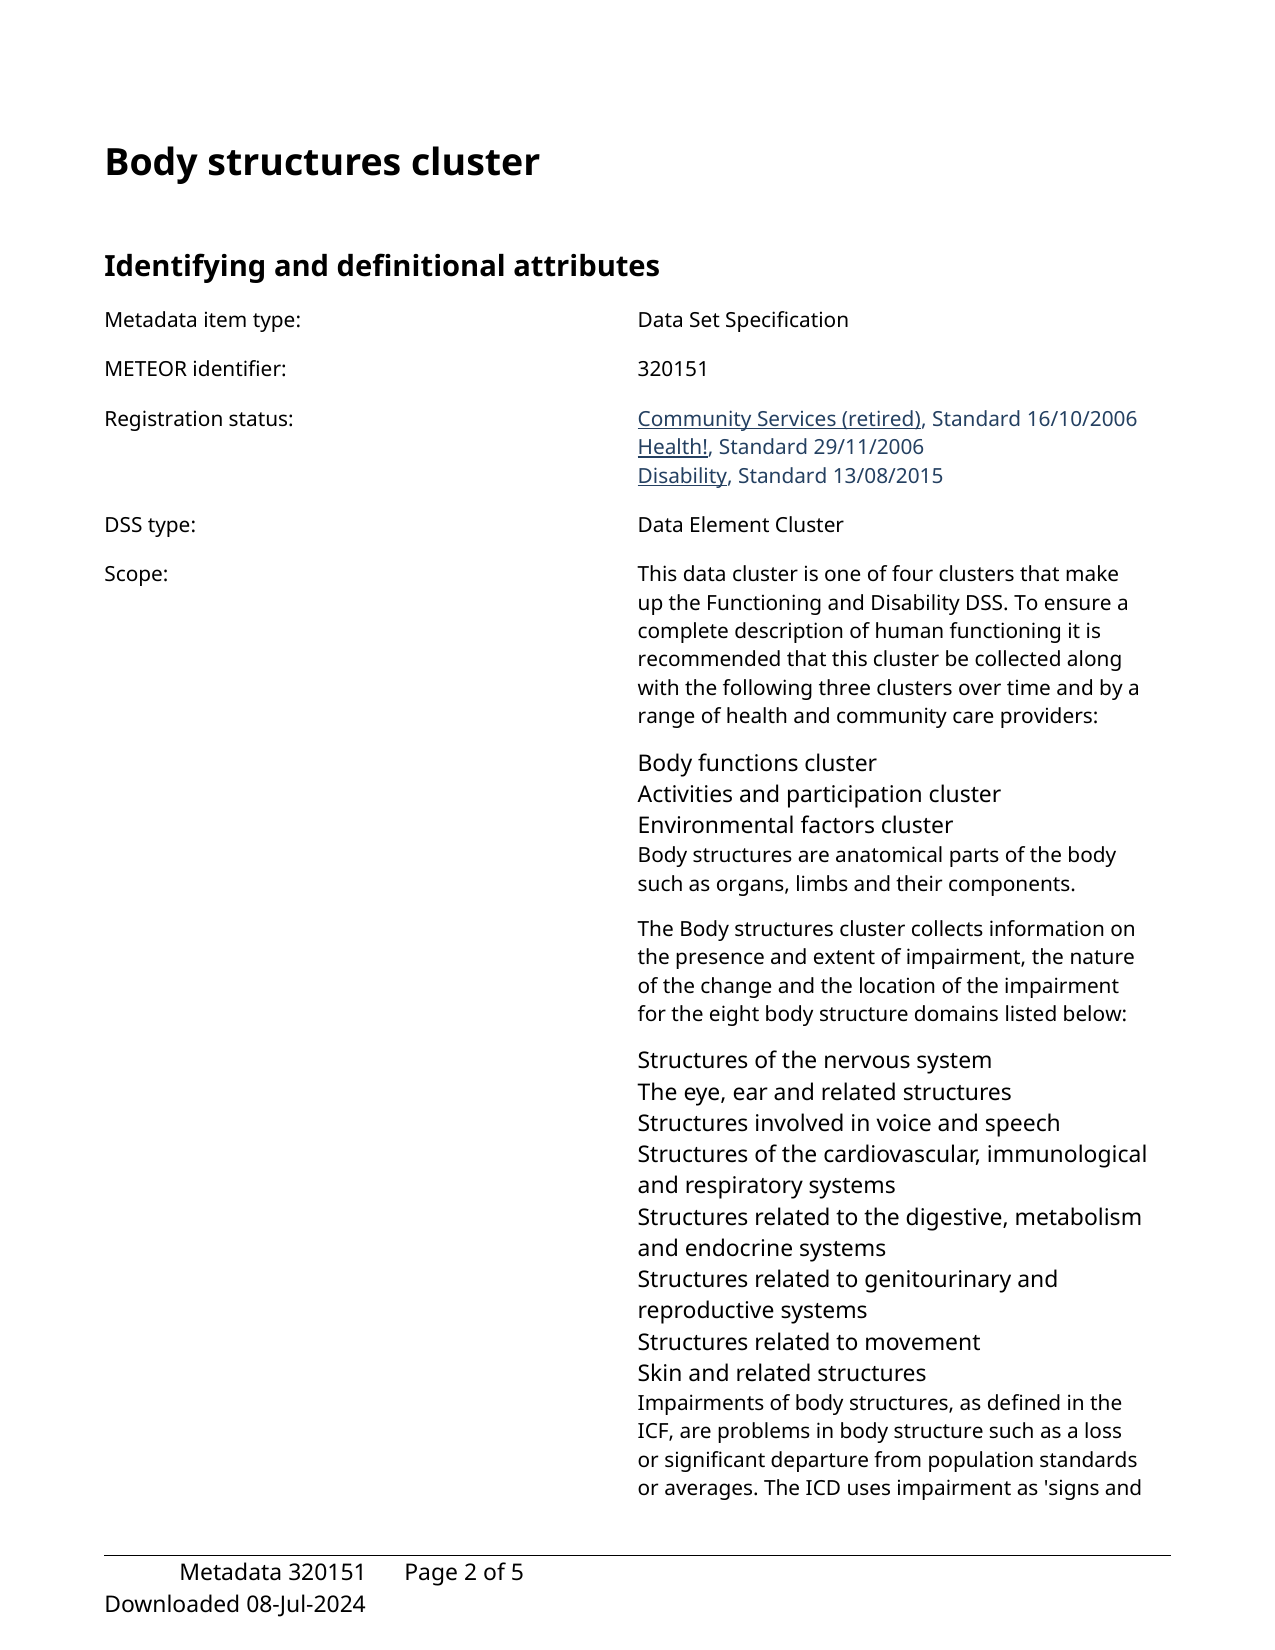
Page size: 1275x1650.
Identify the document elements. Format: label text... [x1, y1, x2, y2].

table_cell 320151 [626, 344, 1159, 393]
table_cell DSS type: [93, 500, 626, 549]
table_cell Data Element Cluster [626, 500, 1159, 549]
table_cell Scope: [93, 549, 626, 1512]
table_cell METEOR identifier: [93, 344, 626, 393]
table_cell Metadata item type: [93, 295, 626, 344]
subtitle Body structures cluster [104, 135, 1171, 186]
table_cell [626, 549, 1159, 1512]
table_header Identifying and definitional attributes [93, 199, 1159, 295]
table_cell Community Services (retired), Standard 16/10/2006 Health!, Standard 29/11/2006 Disability, Standard 13/08/2015 [626, 394, 1159, 499]
table_cell Registration status: [93, 394, 626, 499]
table_cell Data Set Specification [626, 295, 1159, 344]
